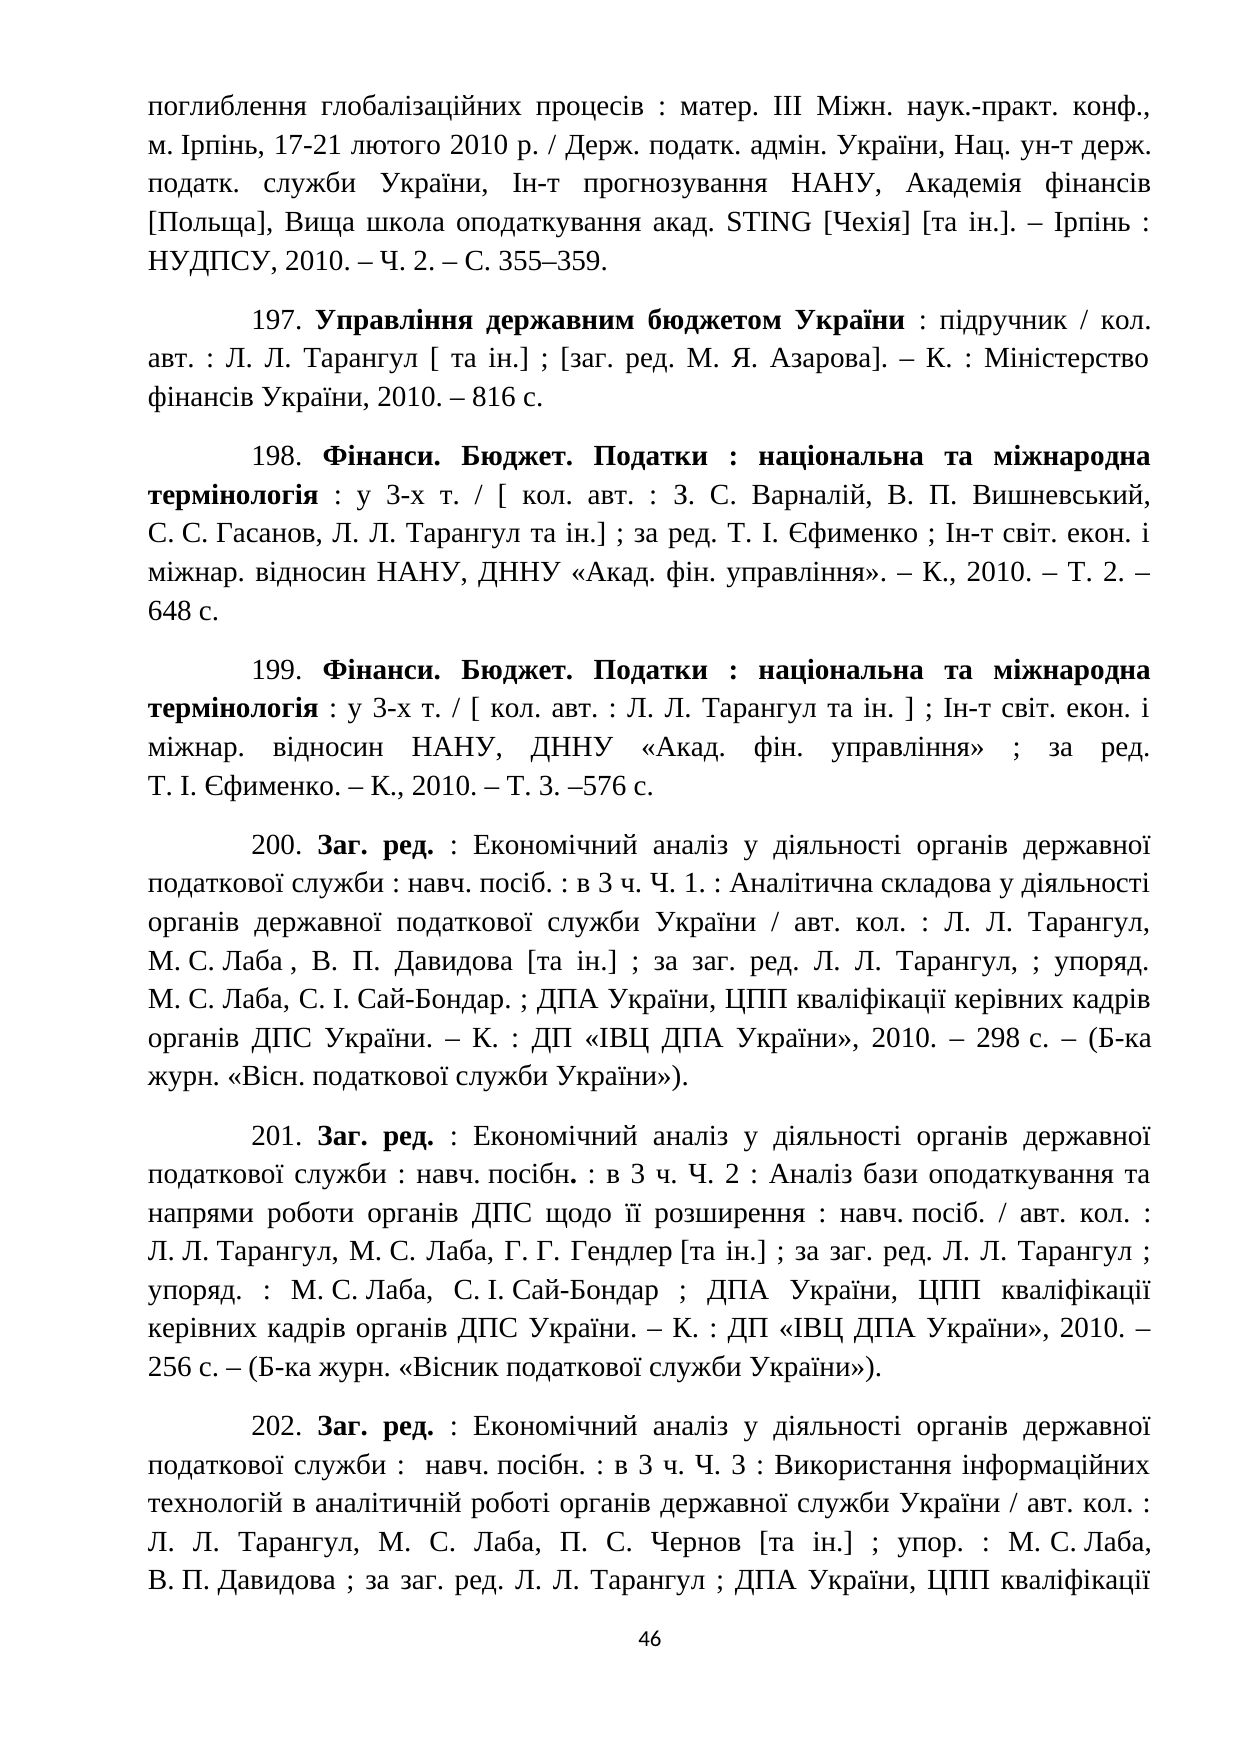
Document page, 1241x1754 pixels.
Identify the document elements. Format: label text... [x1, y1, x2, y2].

text 197. Управління державним бюджетом України : підручник / кол. авт. : Л. Л. Тарангул [ та ін.] ; [заг. ред. М. Я. Азарова]. – К. : Міністерство фінансів України, 2010. – 816 с. [148, 302, 1152, 413]
text 199. Фінанси. Бюджет. Податки : національна та міжнародна термінологія : у 3-х т. / [ кол. авт. : Л. Л. Тарангул та ін. ] ; Ін-т світ. екон. і міжнар. відносин НАНУ, ДННУ «Акад. фін. управління» ; за ред. Т. І. Єфименко. – К., 2010. – Т. 3. –576 с. [148, 652, 1152, 801]
text 200. Заг. ред. : Економічний аналіз у діяльності органів державної податкової служби : навч. посіб. : в 3 ч. Ч. 1. : Аналітична складова у діяльності органів державної податкової служби України / авт. кол. : Л. Л. Тарангул, М. С. Лаба , В. П. Давидова [та ін.] ; за заг. ред. Л. Л. Тарангул, ; упоряд. М. С. Лаба, С. І. Сай-Бондар. ; ДПА України, ЦПП кваліфікації керівних кадрів органів ДПС України. – К. : ДП «ІВЦ ДПА України», 2010. – 298 с. – (Б-ка журн. «Вісн. податкової служби України»). [148, 827, 1152, 1092]
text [148, 1408, 1152, 1596]
text 198. Фінанси. Бюджет. Податки : національна та міжнародна термінологія : у 3-х т. / [ кол. авт. : З. С. Варналій, В. П. Вишневський, С. С. Гасанов, Л. Л. Тарангул та ін.] ; за ред. Т. І. Єфименко ; Ін-т світ. екон. і міжнар. відносин НАНУ, ДННУ «Акад. фін. управління». – К., 2010. – Т. 2. – 648 с. [148, 438, 1152, 626]
text 201. Заг. ред. : Економічний аналіз у діяльності органів державної податкової служби : навч. посібн. : в 3 ч. Ч. 2 : Аналіз бази оподаткування та напрями роботи органів ДПС щодо її розширення : навч. посіб. / авт. кол. : Л. Л. Тарангул, М. С. Лаба, Г. Г. Гендлер [та ін.] ; за заг. ред. Л. Л. Тарангул ; упоряд. : М. С. Лаба, С. І. Сай-Бондар ; ДПА України, ЦПП кваліфікації керівних кадрів органів ДПС України. – К. : ДП «ІВЦ ДПА України», 2010. – 256 с. – (Б-ка журн. «Вісник податкової служби України»). [148, 1118, 1152, 1382]
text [148, 88, 1152, 276]
